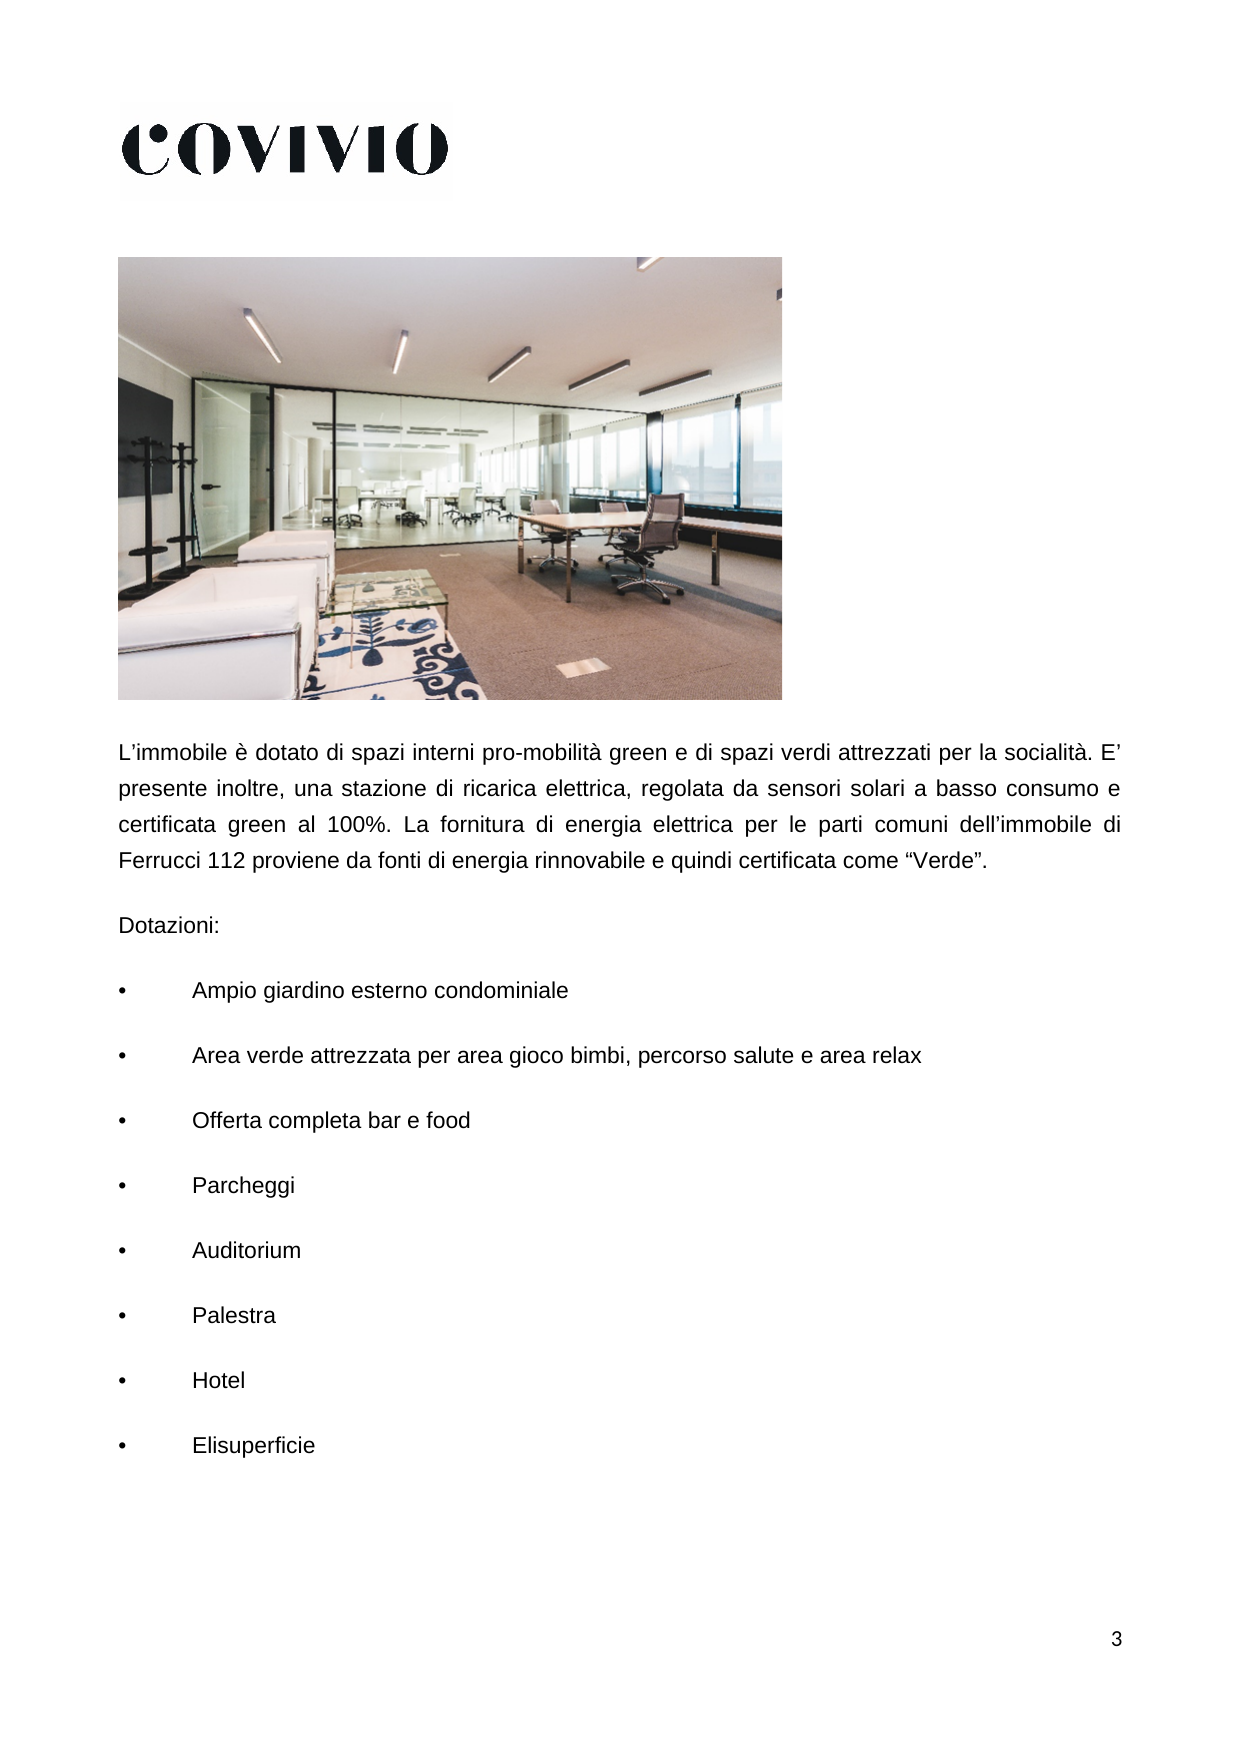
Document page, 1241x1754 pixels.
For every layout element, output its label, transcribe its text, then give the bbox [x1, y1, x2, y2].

text L’immobile è dotato di spazi interni pro-mobilità green e di spazi verdi attrezzati per la socialità. E’ presente inoltre, una stazione di ricarica elettrica, regolata da sensori solari a basso consumo e certificata green al 100%. La fornitura di energia elettrica per le parti comuni dell’immobile di Ferrucci 112 proviene da fonti di energia rinnovabile e quindi certificata come “Verde”. [118, 729, 1122, 873]
text • Palestra [118, 1293, 1122, 1329]
text Dotazioni: [118, 902, 1122, 938]
text • Auditorium [118, 1228, 1122, 1263]
text • Ampio giardino esterno condominiale [118, 967, 1122, 1003]
text • Area verde attrezzata per area gioco bimbi, percorso salute e area relax [118, 1032, 1122, 1068]
text • Parcheggi [118, 1162, 1122, 1198]
text • Offerta completa bar e food [118, 1097, 1122, 1133]
picture [118, 102, 452, 199]
picture [118, 257, 783, 700]
text • Hotel [118, 1358, 1122, 1394]
text • Elisuperficie [118, 1423, 1122, 1459]
